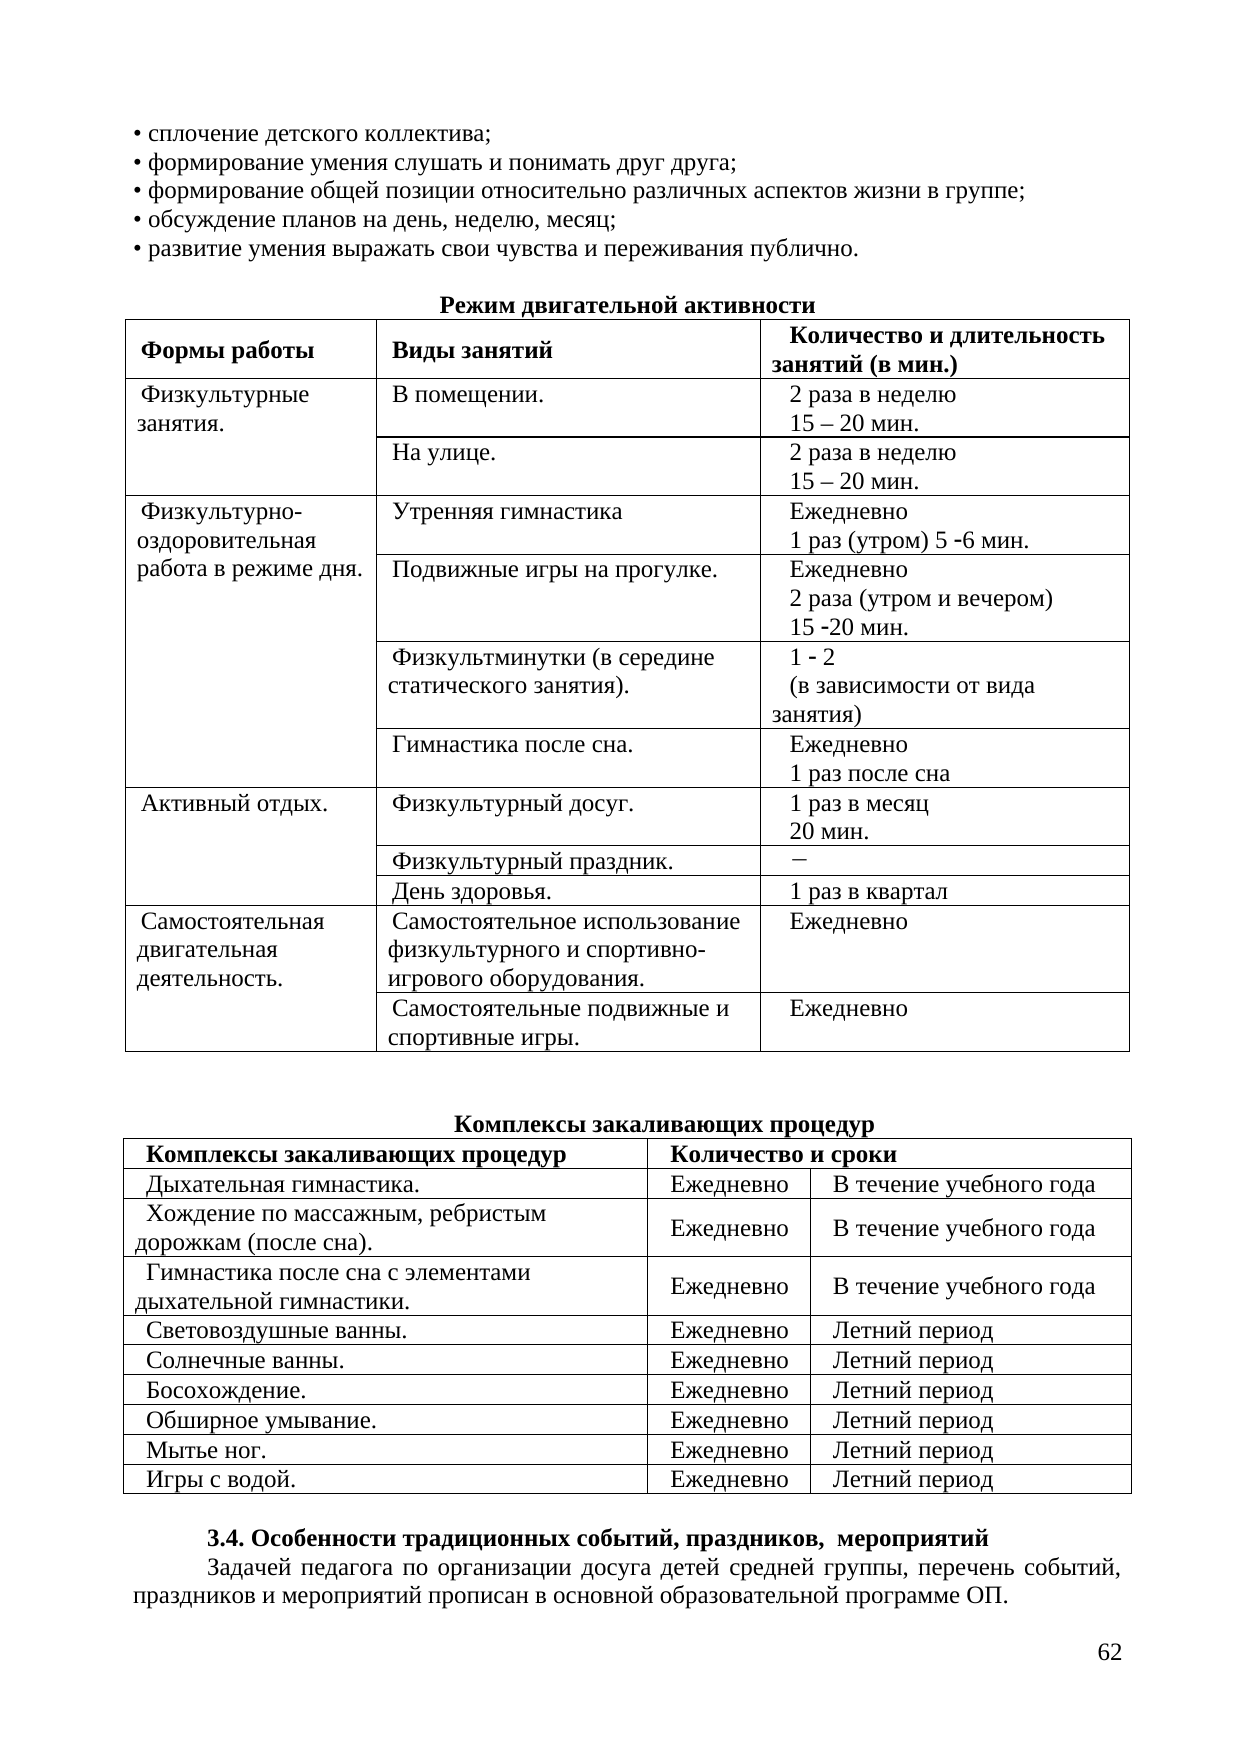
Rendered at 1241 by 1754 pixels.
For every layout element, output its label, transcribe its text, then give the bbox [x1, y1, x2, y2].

table_header Комплексы закаливающих процедур [124, 1139, 647, 1168]
table_cell 2 раза в неделю 15 – 20 мин. [761, 379, 1129, 436]
table_cell Летний период [811, 1316, 1131, 1344]
table_cell Гимнастика после сна. [377, 729, 760, 787]
table_cell Ежедневно [648, 1465, 810, 1493]
table_cell Самостоятельное использование физкультурного и спортивно-игрового оборудования. [377, 906, 760, 992]
table_cell Дыхательная гимнастика. [124, 1169, 647, 1197]
table_cell Ежедневно [648, 1169, 810, 1197]
table_cell Утренняя гимнастика [377, 496, 760, 553]
table_cell 1 раз в квартал [761, 876, 1129, 905]
table_cell Подвижные игры на прогулке. [377, 555, 760, 641]
table_cell В течение учебного года [811, 1169, 1131, 1197]
table_cell Игры с водой. [124, 1465, 647, 1493]
table_cell Солнечные ванны. [124, 1345, 647, 1374]
table_cell Босохождение. [124, 1375, 647, 1404]
table_cell Физкультминутки (в середине статического занятия). [377, 642, 760, 728]
table_cell [761, 846, 1129, 875]
table_cell Ежедневно [761, 906, 1129, 992]
text 3.4. Особенности традиционных событий, праздников, мероприятий [133, 1523, 1122, 1552]
table_cell Самостоятельная двигательная деятельность. [126, 906, 376, 1051]
table_cell Летний период [811, 1375, 1131, 1404]
text Задачей педагога по организации досуга детей средней группы, перечень событий, праздников и мероприятий прописан в основной образовательной программе ОП. [133, 1552, 1122, 1609]
table_cell Ежедневно [648, 1316, 810, 1344]
table_cell Ежедневно [648, 1257, 810, 1314]
table_cell Ежедневно [648, 1435, 810, 1463]
table_cell 2 раза в неделю 15 – 20 мин. [761, 438, 1129, 495]
text • формирование общей позиции относительно различных аспектов жизни в группе; [133, 176, 1122, 204]
table_cell На улице. [377, 438, 760, 495]
table_cell В течение учебного года [811, 1199, 1131, 1256]
table_cell Летний период [811, 1465, 1131, 1493]
table_cell Активный отдых. [126, 788, 376, 905]
table_cell Ежедневно [648, 1345, 810, 1374]
table_cell Летний период [811, 1345, 1131, 1374]
table_cell 1 2 (в зависимости от вида занятия) [761, 642, 1129, 728]
text • сплочение детского коллектива; [133, 118, 1122, 147]
table_cell Световоздушные ванны. [124, 1316, 647, 1344]
table_cell Физкультурный досуг. [377, 788, 760, 845]
table_cell Самостоятельные подвижные и спортивные игры. [377, 993, 760, 1051]
table_cell Мытье ног. [124, 1435, 647, 1463]
table_cell Физкультурно-оздоровительная работа в режиме дня. [126, 496, 376, 787]
table_cell День здоровья. [377, 876, 760, 905]
text Комплексы закаливающих процедур [133, 1109, 1122, 1138]
table_cell Ежедневно 2 раза (утром и вечером) 15 20 мин. [761, 555, 1129, 641]
table_cell В течение учебного года [811, 1257, 1131, 1314]
table_cell Физкультурный праздник. [377, 846, 760, 875]
text • формирование умения слушать и понимать друг друга; [133, 147, 1122, 176]
table_cell Хождение по массажным, ребристым дорожкам (после сна). [124, 1199, 647, 1256]
table_cell Ежедневно [648, 1375, 810, 1404]
table_cell Ежедневно 1 раз после сна [761, 729, 1129, 787]
table_cell 1 раз в месяц 20 мин. [761, 788, 1129, 845]
text • обсуждение планов на день, неделю, месяц; [133, 204, 1122, 233]
table_cell Летний период [811, 1405, 1131, 1434]
table_header Количество и длительность занятий (в мин.) [761, 320, 1129, 378]
table_cell Ежедневно 1 раз (утром) 5 6 мин. [761, 496, 1129, 553]
table_cell В помещении. [377, 379, 760, 436]
table_header Виды занятий [377, 320, 760, 378]
table_cell Гимнастика после сна с элементами дыхательной гимнастики. [124, 1257, 647, 1314]
table_header Формы работы [126, 320, 376, 378]
text Режим двигательной активности [133, 291, 1122, 319]
table_cell Летний период [811, 1435, 1131, 1463]
table_cell Физкультурные занятия. [126, 379, 376, 495]
table_header Количество и сроки [648, 1139, 1131, 1168]
table_cell Обширное умывание. [124, 1405, 647, 1434]
text • развитие умения выражать свои чувства и переживания публично. [133, 233, 1122, 262]
table_cell Ежедневно [648, 1405, 810, 1434]
table_cell Ежедневно [648, 1199, 810, 1256]
table_cell Ежедневно [761, 993, 1129, 1051]
